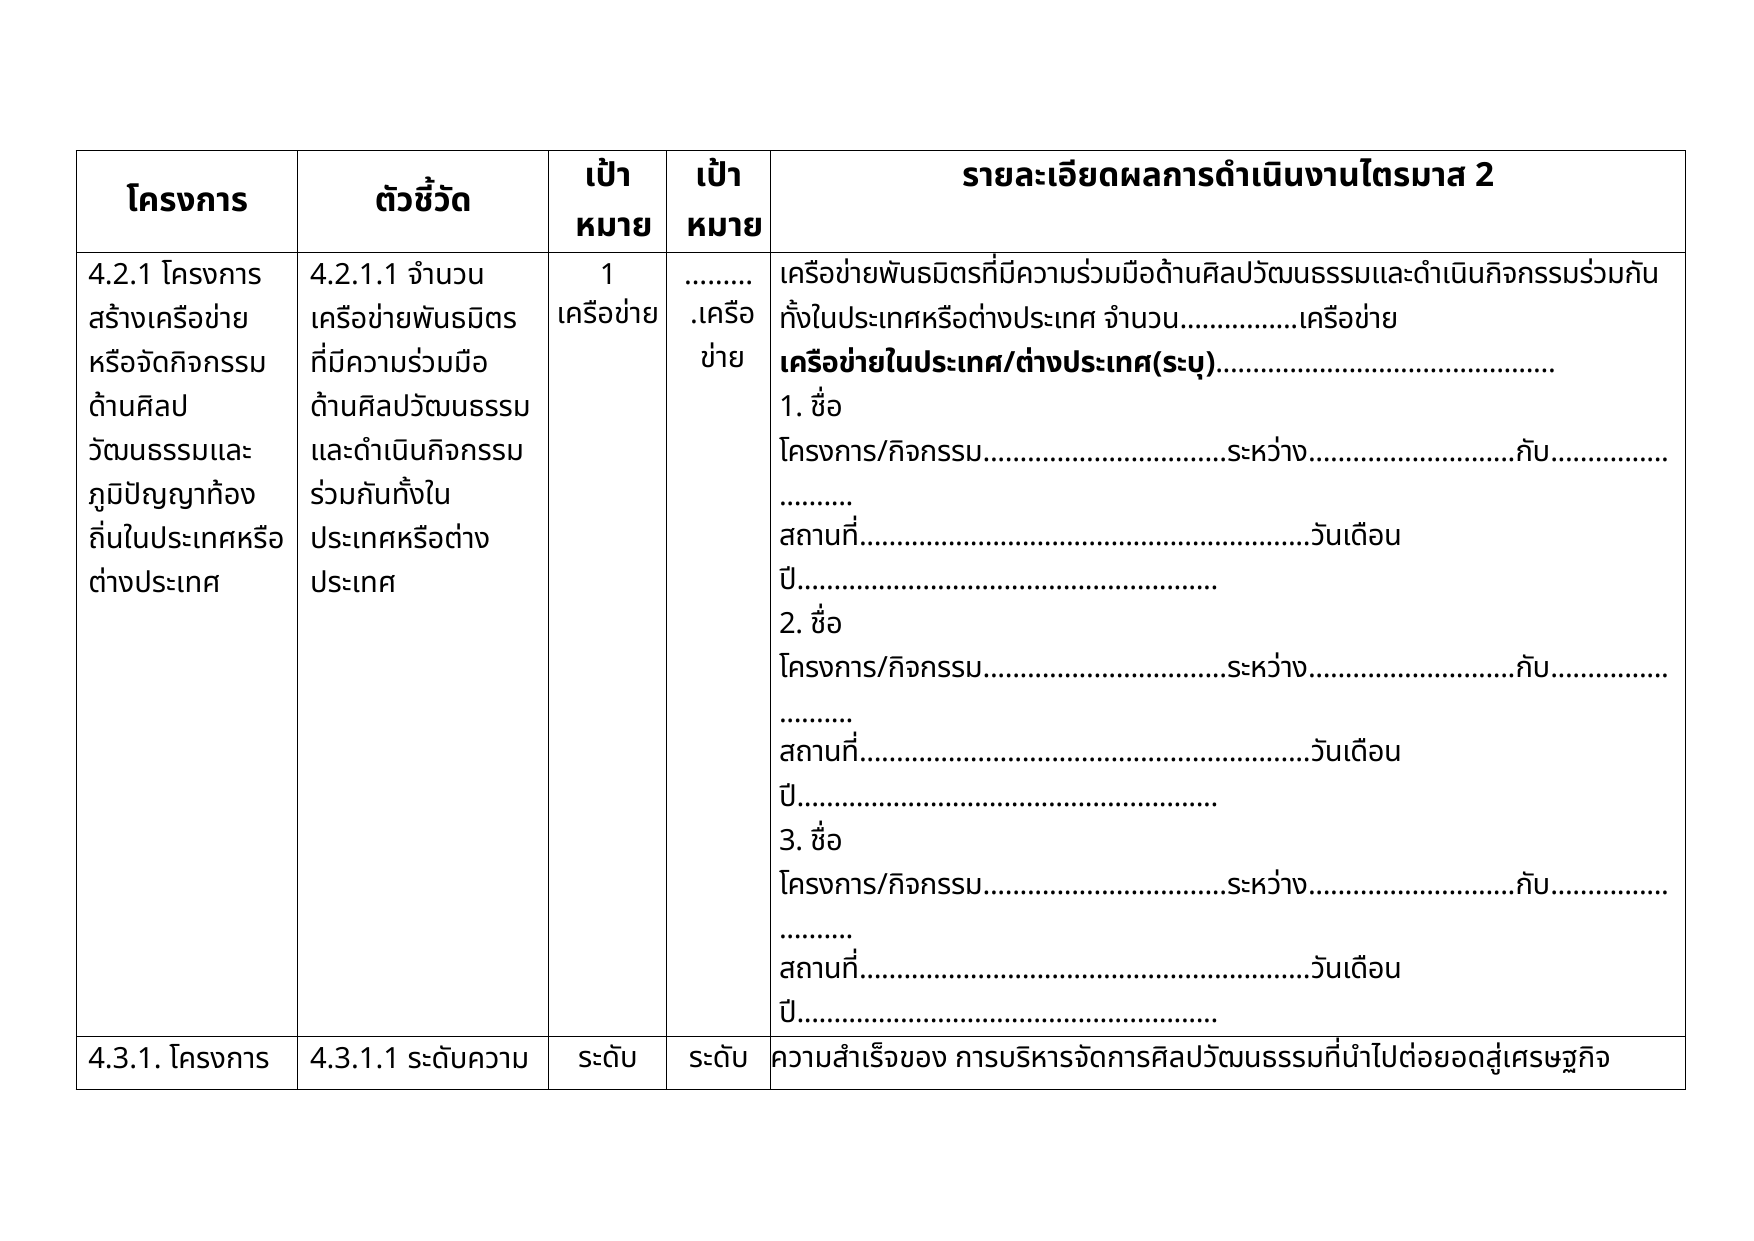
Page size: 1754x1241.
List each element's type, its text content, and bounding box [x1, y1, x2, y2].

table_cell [77, 1037, 297, 1089]
table_cell ……….เครือข่าย [667, 253, 770, 1036]
table_cell 4.2.1 โครงการสร้างเครือข่ายหรือจัดกิจกรรมด้านศิลปวัฒนธรรมและ ภูมิปัญญาท้องถิ่นในประเทศหรือต่างประเทศ [77, 253, 297, 1036]
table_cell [771, 1037, 1685, 1089]
table_cell 1 เครือข่าย [549, 253, 666, 1036]
table_header รายละเอียดผลการดำเนินงานไตรมาส 2 [771, 151, 1685, 252]
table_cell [298, 1037, 548, 1089]
table_header เป้าหมาย [667, 151, 770, 252]
table_header ตัวชี้วัด [298, 151, 548, 252]
table_header เป้าหมาย [549, 151, 666, 252]
table_cell 4.2.1.1 จำนวนเครือข่ายพันธมิตร ที่มีความร่วมมือ ด้านศิลปวัฒนธรรมและดำเนินกิจกรรมร่วมกันทั้งในประเทศหรือต่างประเทศ [298, 253, 548, 1036]
table_cell เครือข่ายพันธมิตรที่มีความร่วมมือด้านศิลปวัฒนธรรมและดำเนินกิจกรรมร่วมกันทั้งในประเทศหรือต่างประเทศ จำนวน................เครือข่าย เครือข่ายในประเทศ/ต่างประเทศ(ระบุ).............................................. 1. ชื่อโครงการ/กิจกรรม.................................ระหว่าง............................กับ.......................... สถานที่.............................................................วันเดือนปี......................................................... 2. ชื่อโครงการ/กิจกรรม.................................ระหว่าง............................กับ.......................... สถานที่.............................................................วันเดือนปี......................................................... 3. ชื่อโครงการ/กิจกรรม.................................ระหว่าง............................กับ.......................... สถานที่.............................................................วันเดือนปี......................................................... [771, 253, 1685, 1036]
table_cell ระดับ 3 [549, 1037, 666, 1089]
table_cell ระดับ ………. [667, 1037, 770, 1089]
table_header โครงการ [77, 151, 297, 252]
